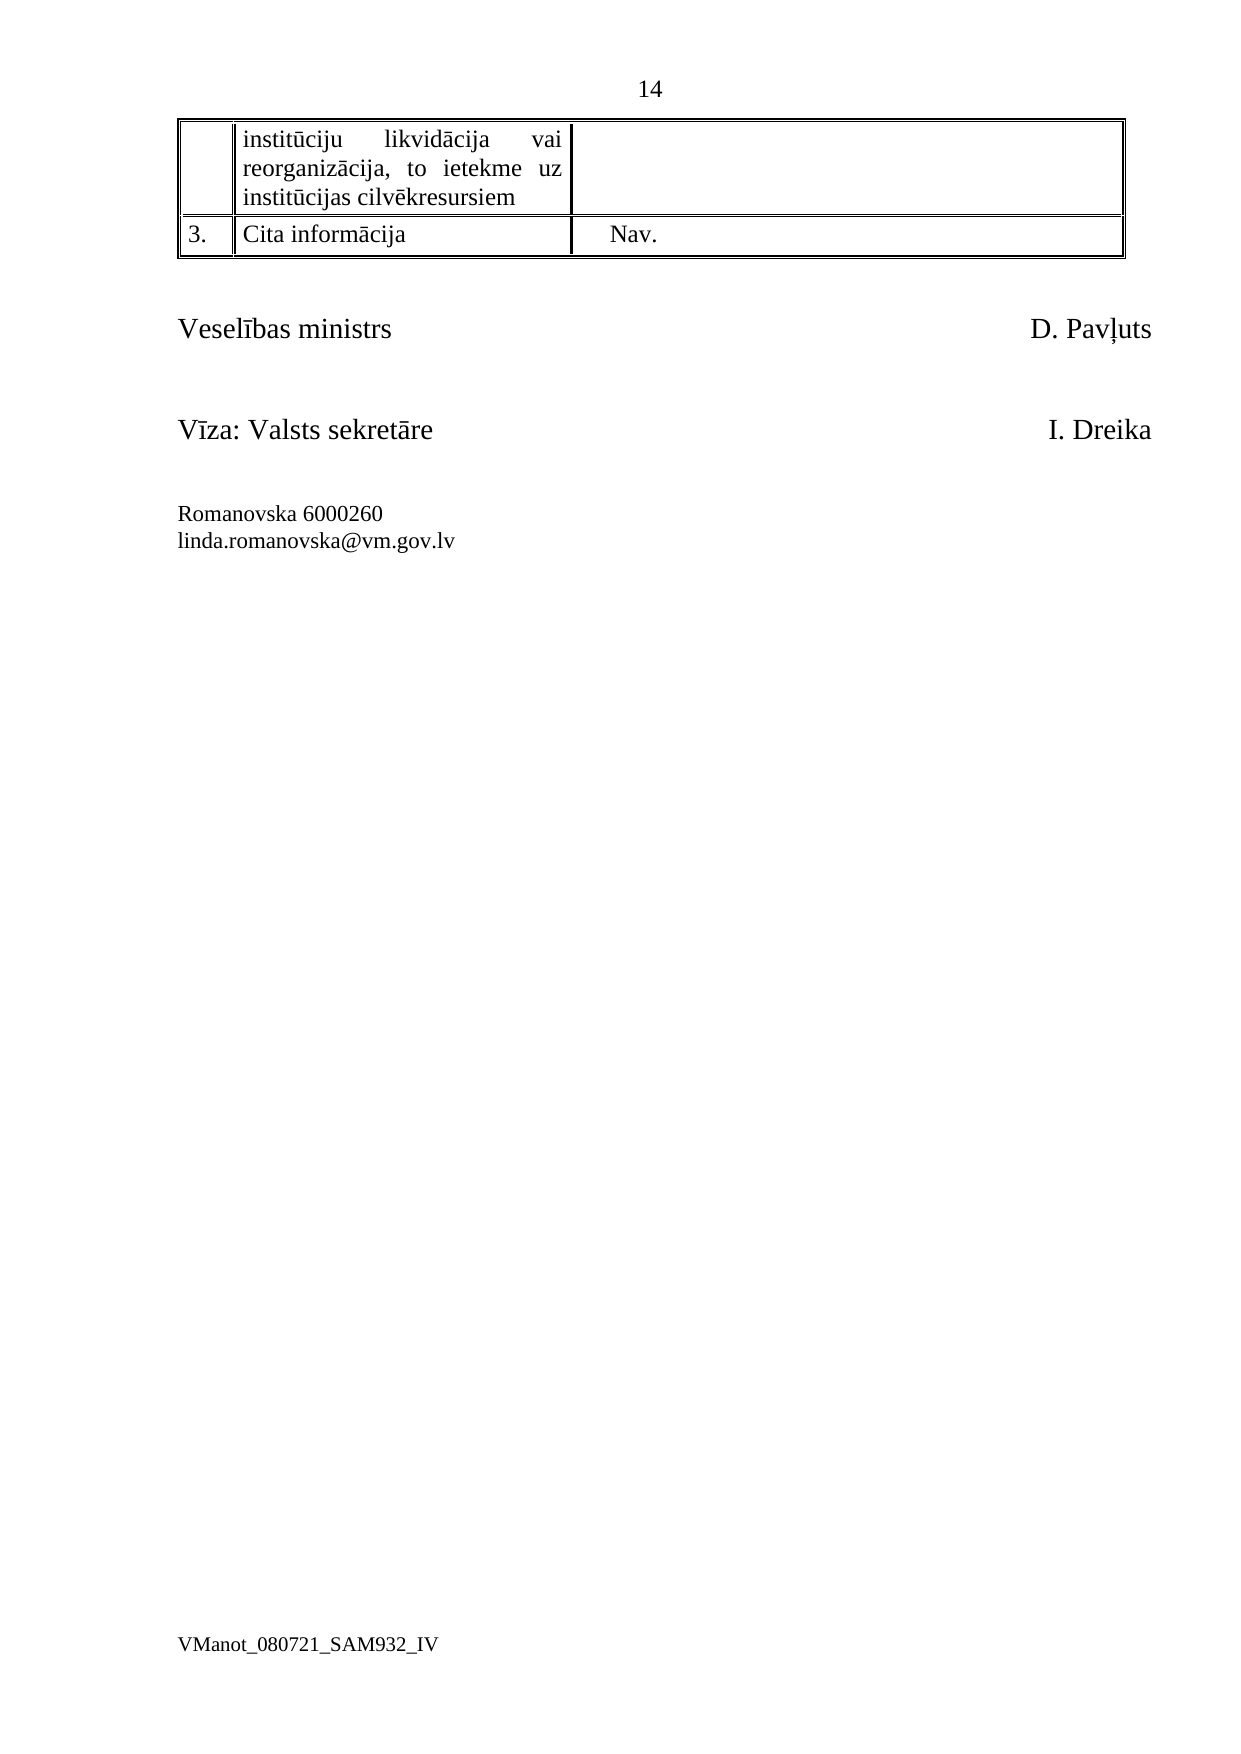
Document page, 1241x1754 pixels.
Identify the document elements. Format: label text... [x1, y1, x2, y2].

table_cell Nav. [571, 214, 1123, 255]
table_cell Cita informācija [234, 217, 571, 255]
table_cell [571, 122, 1122, 213]
table_cell 2. [181, 120, 234, 213]
text linda.romanovska@vm.gov.lv [177, 527, 1122, 553]
text Vīza: Valsts sekretāre I. Dreika [177, 412, 1117, 445]
text Romanovska 6000260 [177, 501, 1122, 527]
text Veselības ministrs D. Pavļuts [177, 311, 1117, 345]
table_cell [234, 122, 571, 213]
table_cell 3. [181, 214, 234, 255]
